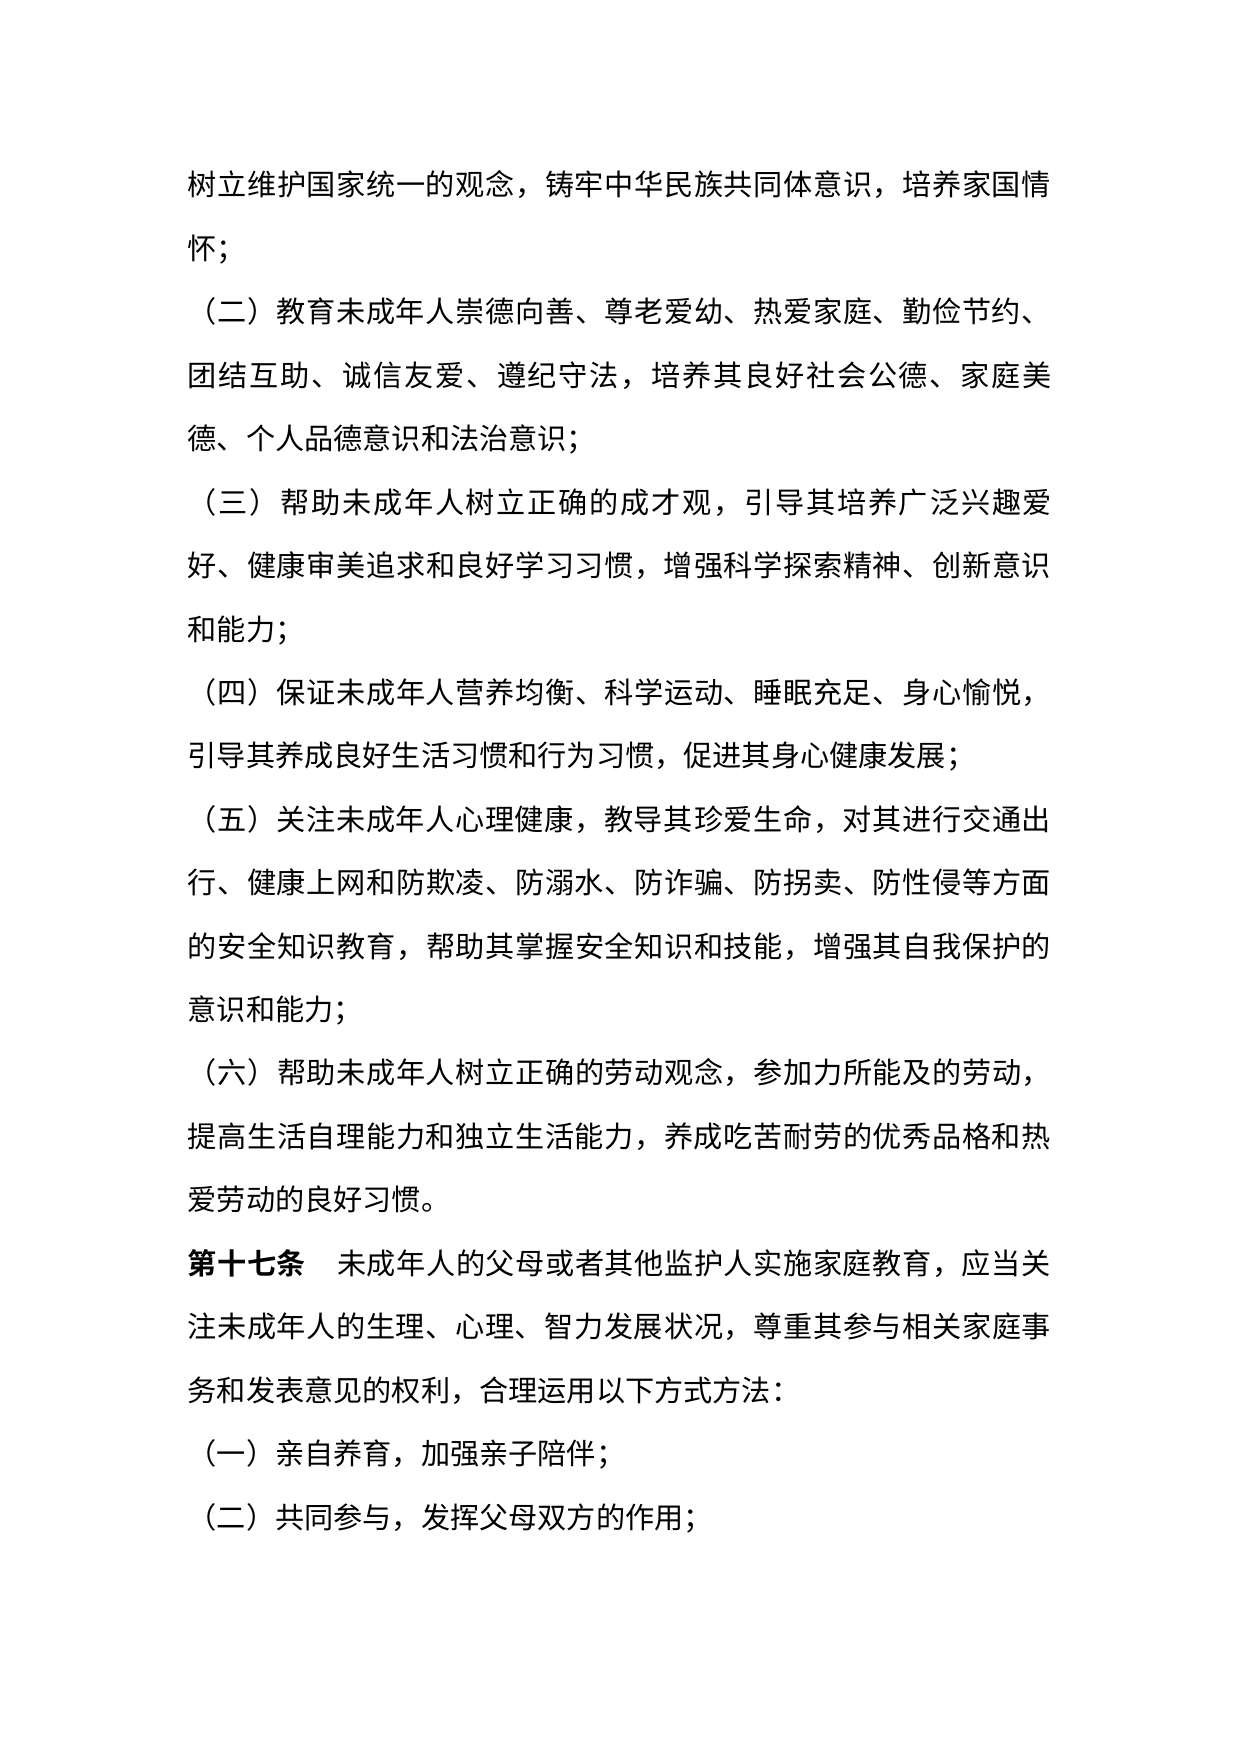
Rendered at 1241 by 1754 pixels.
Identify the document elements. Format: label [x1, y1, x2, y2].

list [187, 162, 1053, 1536]
